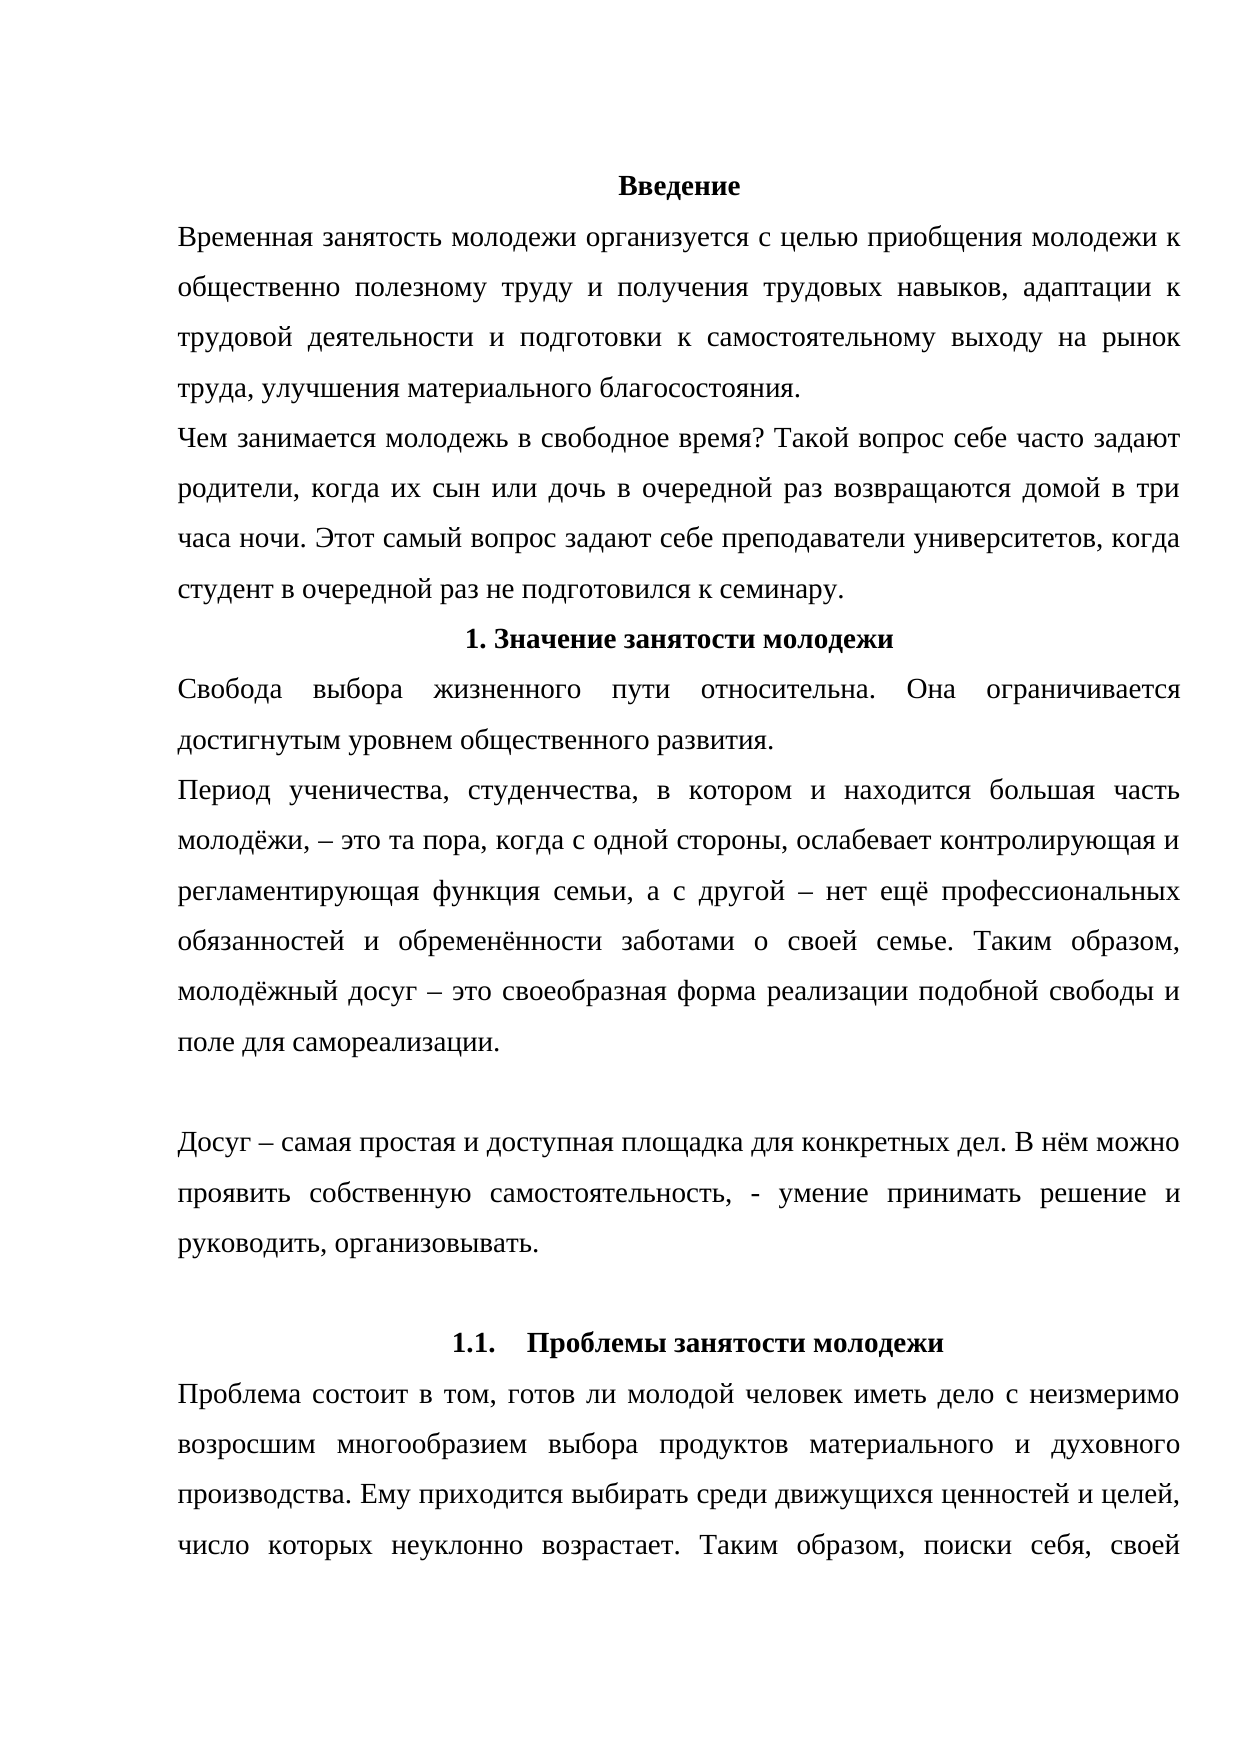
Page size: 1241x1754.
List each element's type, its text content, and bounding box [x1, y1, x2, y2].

list Проблемы занятости молодежи [215, 1326, 1181, 1359]
text Досуг – самая простая и доступная площадка для конкретных дел. В нём можно проявить собственную самостоятельность, - умение принимать решение и руководить, организовывать. [177, 1124, 1181, 1258]
text Свобода выбора жизненного пути относительна. Она ограничивается достигнутым уровнем общественного развития. [177, 672, 1181, 755]
text Период ученичества, студенчества, в котором и находится большая часть молодёжи, – это та пора, когда с одной стороны, ослабевает контролирующая и регламентирующая функция семьи, а с другой – нет ещё профессиональных обязанностей и обременённости заботами о своей семье. Таким образом, молодёжный досуг – это своеобразная форма реализации подобной свободы и поле для самореализации. [177, 772, 1181, 1057]
text Чем занимается молодежь в свободное время? Такой вопрос себе часто задают родители, когда их сын или дочь в очередной раз возвращаются домой в три часа ночи. Этот самый вопрос задают себе преподаватели университетов, когда студент в очередной раз не подготовился к семинару. [177, 420, 1181, 604]
text Введение [177, 168, 1181, 202]
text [177, 1376, 1181, 1560]
text 1. Значение занятости молодежи [177, 621, 1181, 655]
text Временная занятость молодежи организуется с целью приобщения молодежи к общественно полезному труду и получения трудовых навыков, адаптации к трудовой деятельности и подготовки к самостоятельному выходу на рынок труда, улучшения материального благосостояния. [177, 219, 1181, 403]
